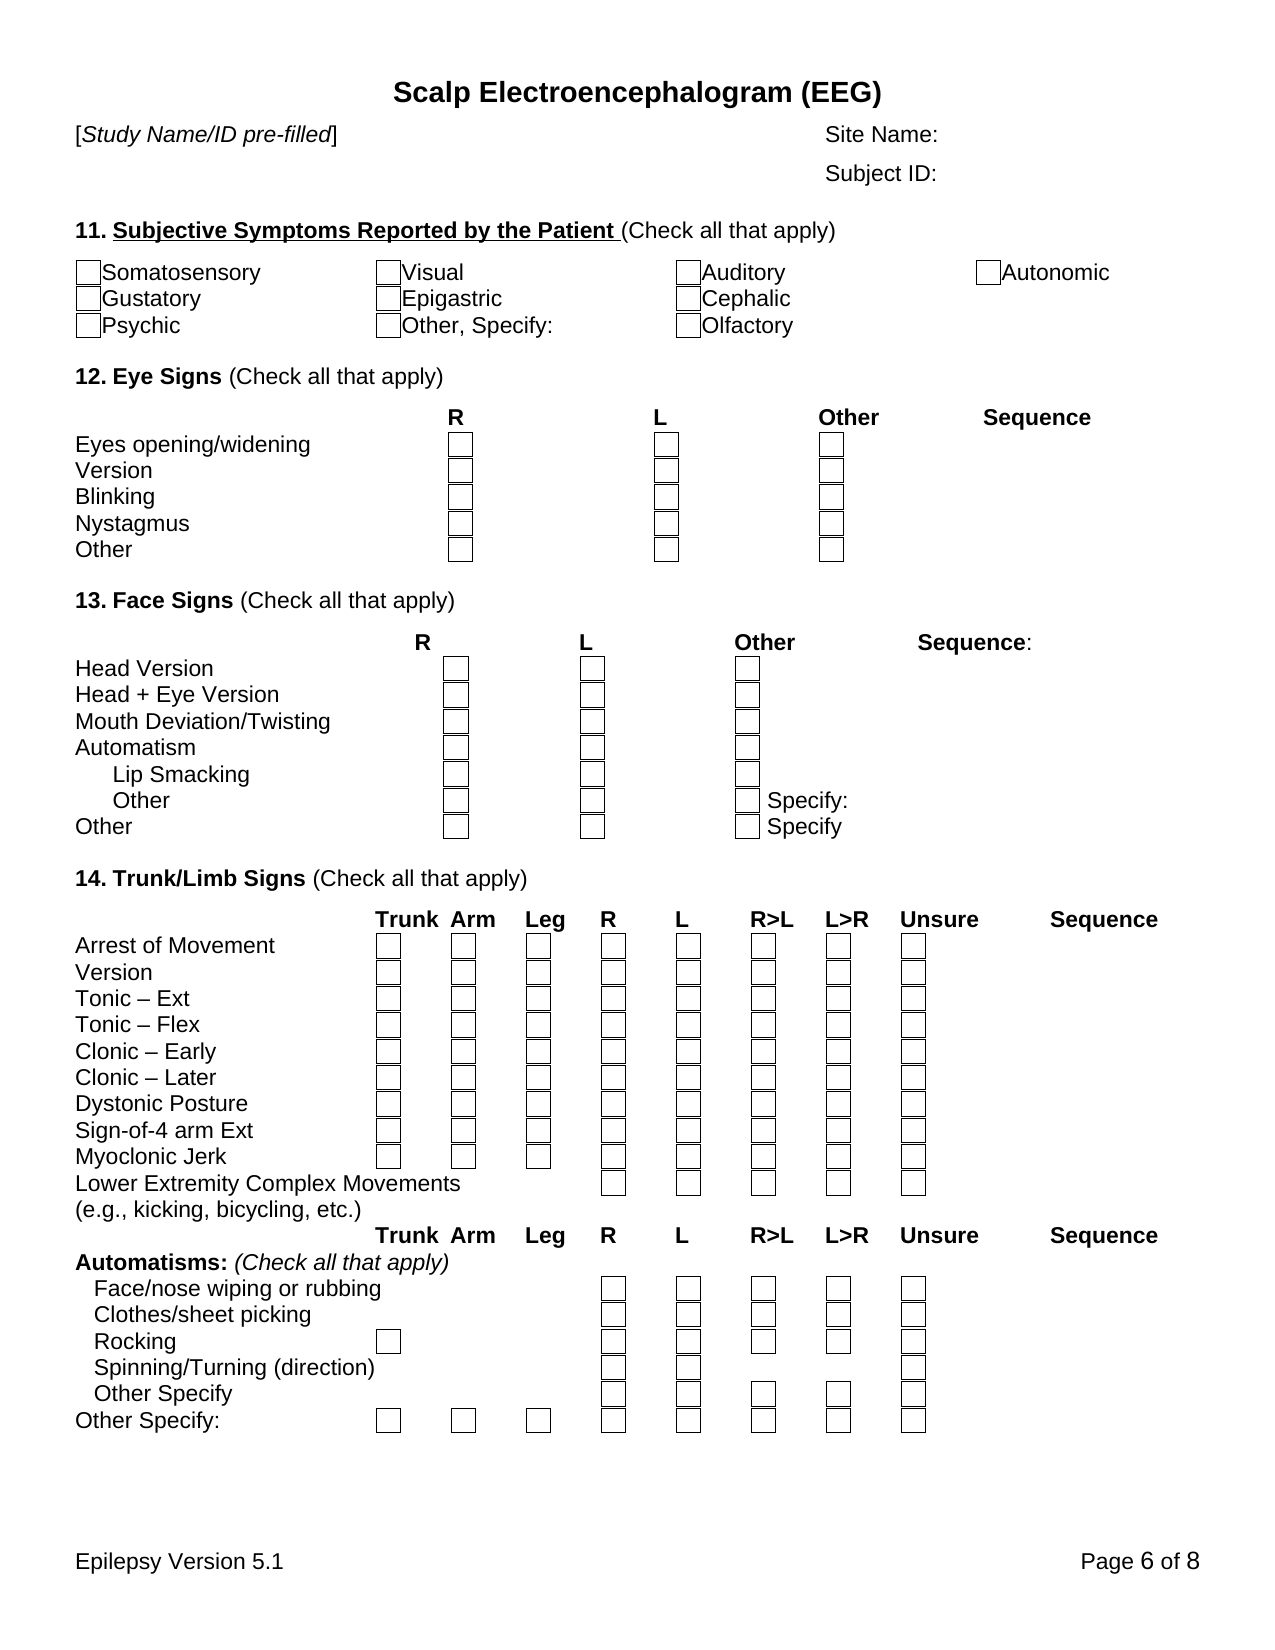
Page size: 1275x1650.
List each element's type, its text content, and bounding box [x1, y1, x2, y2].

text Autonomic [975, 259, 1200, 285]
text Clothes/sheet picking [94, 1301, 1200, 1328]
text Gustatory [75, 285, 300, 312]
text Lower Extremity Complex Movements [75, 1169, 1200, 1196]
text Dystonic Posture [75, 1090, 1200, 1117]
text Other [75, 813, 330, 839]
text Head + Eye Version [75, 681, 330, 708]
text Tonic – Ext [75, 985, 1200, 1011]
text Nystagmus [75, 510, 315, 536]
text R [447, 404, 536, 431]
text Rocking [94, 1328, 1200, 1354]
text L [653, 404, 757, 431]
text Myoclonic Jerk [75, 1143, 1200, 1169]
list Eye Signs (Check all that apply) [75, 363, 1200, 389]
text Other [734, 629, 852, 655]
text Lip Smacking [112, 761, 330, 787]
text Automatism [75, 734, 330, 761]
list Subjective Symptoms Reported by the Patient (Check all that apply) [75, 217, 1200, 244]
text Visual [375, 259, 600, 285]
text Eyes opening/widening [75, 431, 315, 457]
text Cephalic [675, 285, 900, 312]
text Clonic – Early [75, 1038, 1200, 1064]
text Head Version [75, 655, 330, 681]
text Specify: [734, 787, 852, 813]
text : [1026, 629, 1200, 655]
text Arrest of Movement [75, 932, 1200, 959]
text Psychic [75, 312, 300, 338]
text Automatisms: (Check all that apply) [75, 1248, 1200, 1275]
text R [414, 629, 504, 655]
text Other [75, 536, 315, 562]
text Epigastric [375, 285, 600, 312]
text Auditory [675, 259, 900, 285]
text Other, Specify: [375, 312, 600, 338]
list Face Signs (Check all that apply) [75, 587, 1200, 614]
text Olfactory [675, 312, 900, 338]
text Sequence [917, 629, 1026, 655]
text Somatosensory [75, 259, 300, 285]
text Mouth Deviation/Twisting [75, 708, 330, 734]
text Sign-of-4 arm Ext [75, 1117, 1200, 1143]
text Blinking [75, 483, 315, 510]
text Other [818, 404, 978, 431]
text Clonic – Later [75, 1064, 1200, 1090]
text Trunk Arm Leg R L R>L L>R Unsure Sequence [75, 1222, 1200, 1248]
text Version [75, 457, 315, 483]
text Spinning/Turning (direction) [94, 1354, 1200, 1380]
text Face/nose wiping or rubbing [94, 1275, 1200, 1301]
text Other [112, 787, 330, 813]
text Other Specify: [75, 1407, 1200, 1433]
text L [579, 629, 678, 655]
text Specify [734, 813, 852, 839]
text Sequence [983, 404, 1200, 431]
text Trunk Arm Leg R L R>L L>R Unsure Sequence [75, 906, 1200, 932]
list Trunk/Limb Signs (Check all that apply) [75, 864, 1200, 891]
text Tonic – Flex [75, 1011, 1200, 1038]
text Other Specify [94, 1380, 1200, 1407]
text Version [75, 959, 1200, 985]
text (e.g., kicking, bicycling, etc.) [75, 1196, 1200, 1222]
